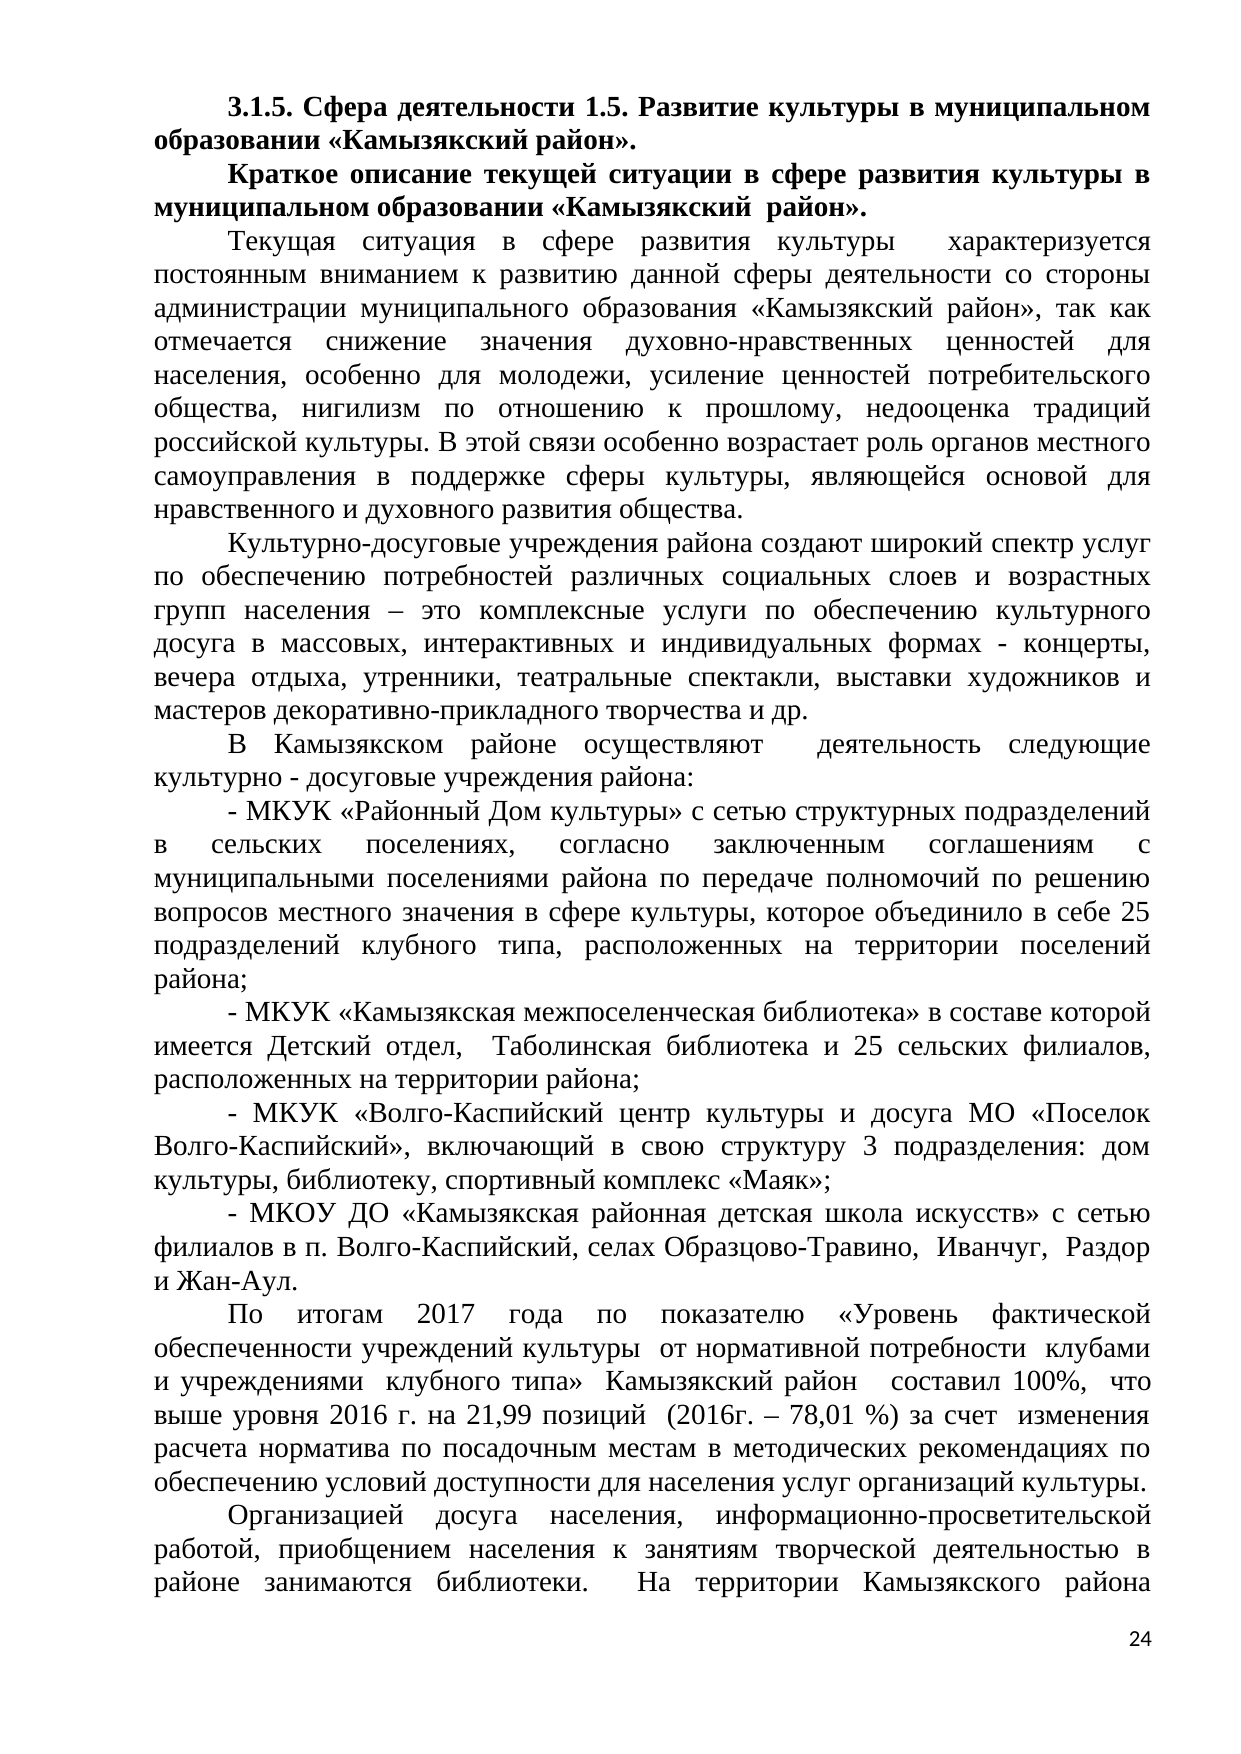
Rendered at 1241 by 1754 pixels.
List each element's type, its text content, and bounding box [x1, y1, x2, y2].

text 3.1.5. Сфера деятельности 1.5. Развитие культуры в муниципальном образовании «Камызякский район». [153, 89, 1152, 156]
text Культурно-досуговые учреждения района создают широкий спектр услуг по обеспечению потребностей различных социальных слоев и возрастных групп населения – это комплексные услуги по обеспечению культурного досуга в массовых, интерактивных и индивидуальных формах - концерты, вечера отдыха, утренники, театральные спектакли, выставки художников и мастеров декоративно-прикладного творчества и др. [153, 525, 1152, 726]
text - МКОУ ДО «Камызякская районная детская школа искусств» с сетью филиалов в п. Волго-Каспийский, селах Образцово-Травино, Иванчуг, Раздор и Жан-Аул. [153, 1196, 1152, 1296]
text Текущая ситуация в сфере развития культуры характеризуется постоянным вниманием к развитию данной сферы деятельности со стороны администрации муниципального образования «Камызякский район», так как отмечается снижение значения духовно-нравственных ценностей для населения, особенно для молодежи, усиление ценностей потребительского общества, нигилизм по отношению к прошлому, недооценка традиций российской культуры. В этой связи особенно возрастает роль органов местного самоуправления в поддержке сферы культуры, являющейся основой для нравственного и духовного развития общества. [153, 223, 1152, 525]
text По итогам 2017 года по показателю «Уровень фактической обеспеченности учреждений культуры от нормативной потребности клубами и учреждениями клубного типа» Камызякский район составил 100%, что выше уровня 2016 г. на 21,99 позиций (2016г. – 78,01 %) за счет изменения расчета норматива по посадочным местам в методических рекомендациях по обеспечению условий доступности для населения услуг организаций культуры. [153, 1296, 1152, 1497]
text - МКУК «Волго-Каспийский центр культуры и досуга МО «Поселок Волго-Каспийский», включающий в свою структуру 3 подразделения: дом культуры, библиотеку, спортивный комплекс «Маяк»; [153, 1095, 1152, 1196]
text - МКУК «Районный Дом культуры» с сетью структурных подразделений в сельских поселениях, согласно заключенным соглашениям с муниципальными поселениями района по передаче полномочий по решению вопросов местного значения в сфере культуры, которое объединило в себе 25 подразделений клубного типа, расположенных на территории поселений района; [153, 793, 1152, 994]
text - МКУК «Камызякская межпоселенческая библиотека» в составе которой имеется Детский отдел, Таболинская библиотека и 25 сельских филиалов, расположенных на территории района; [153, 994, 1152, 1095]
text В Камызякском районе осуществляют деятельность следующие культурно - досуговые учреждения района: [153, 726, 1152, 793]
text Краткое описание текущей ситуации в сфере развития культуры в муниципальном образовании «Камызякский район». [153, 156, 1152, 223]
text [153, 1497, 1152, 1598]
